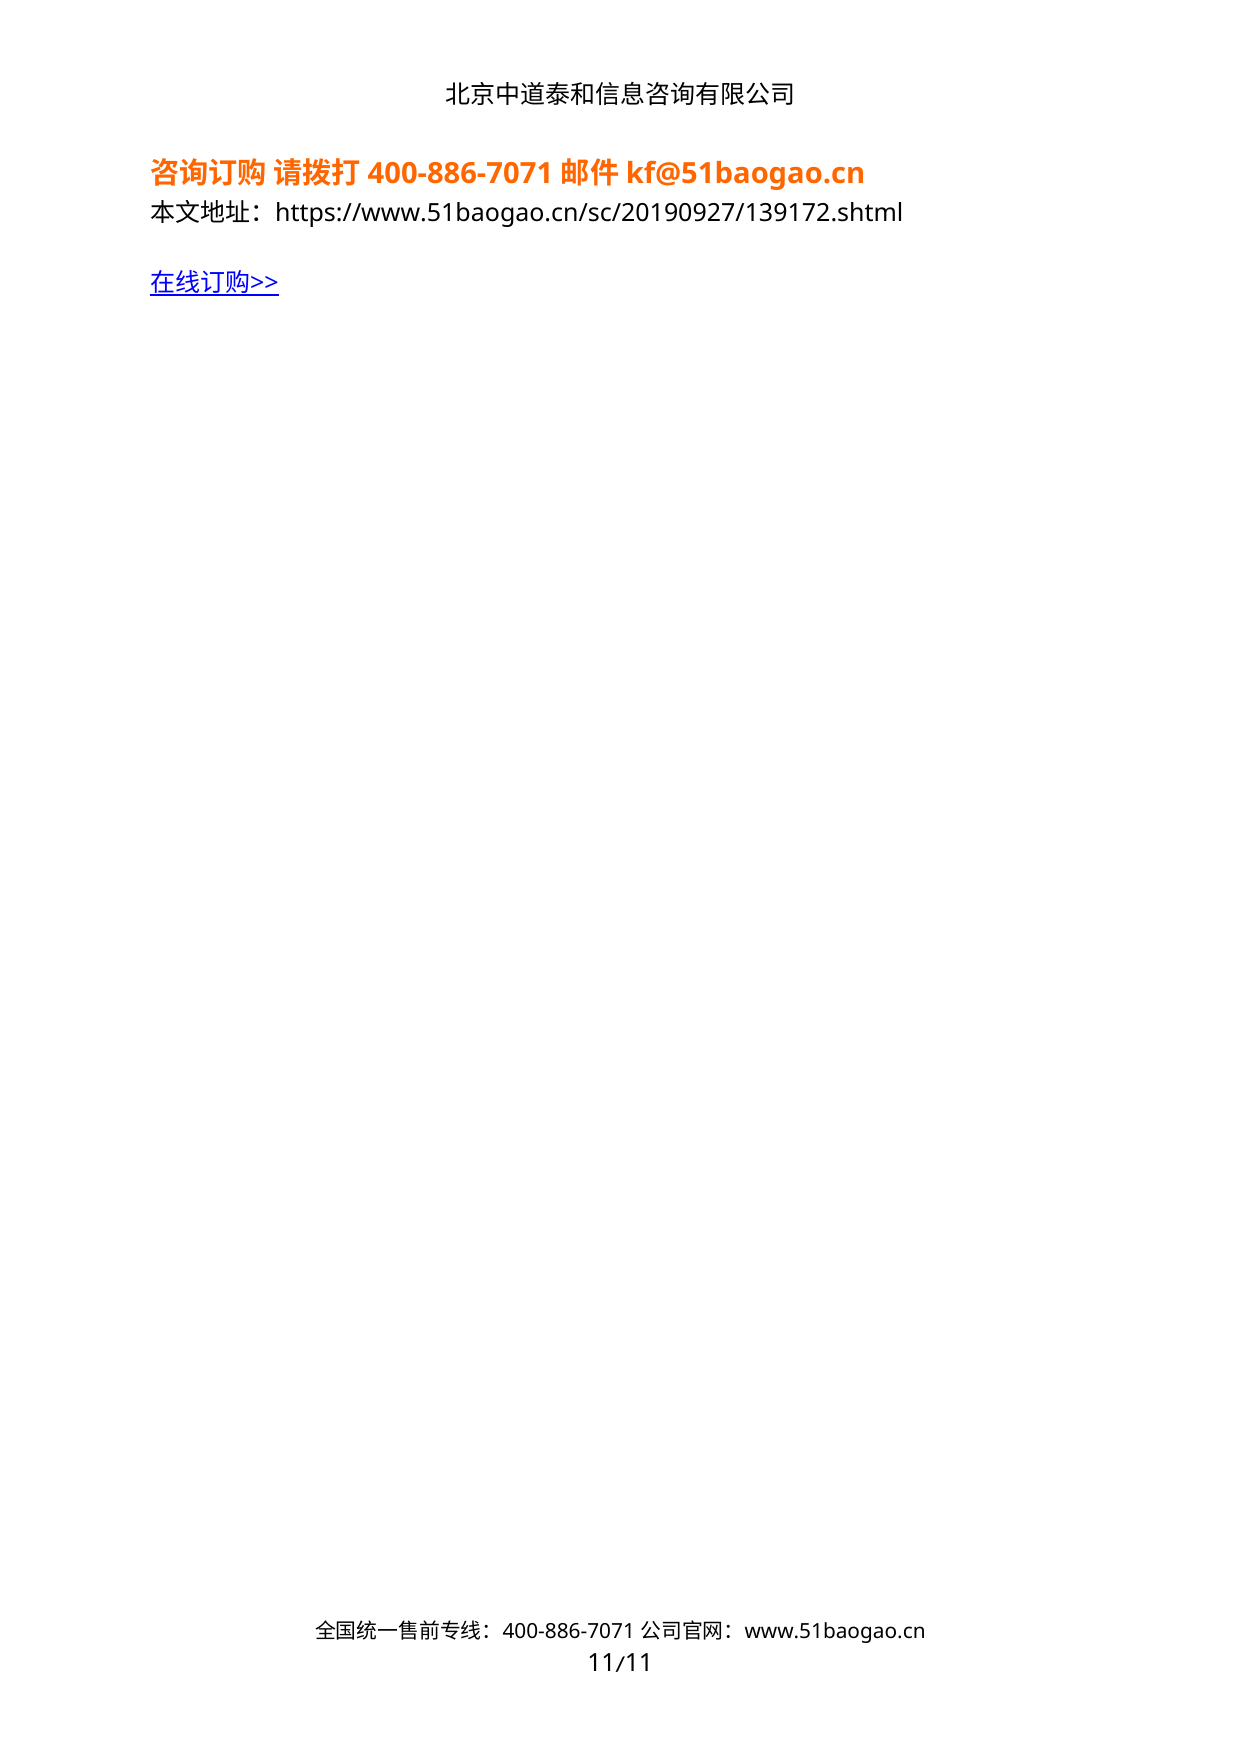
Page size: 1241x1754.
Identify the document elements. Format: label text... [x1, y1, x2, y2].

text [150, 150, 1090, 229]
text 在线订购>> [150, 229, 1090, 299]
